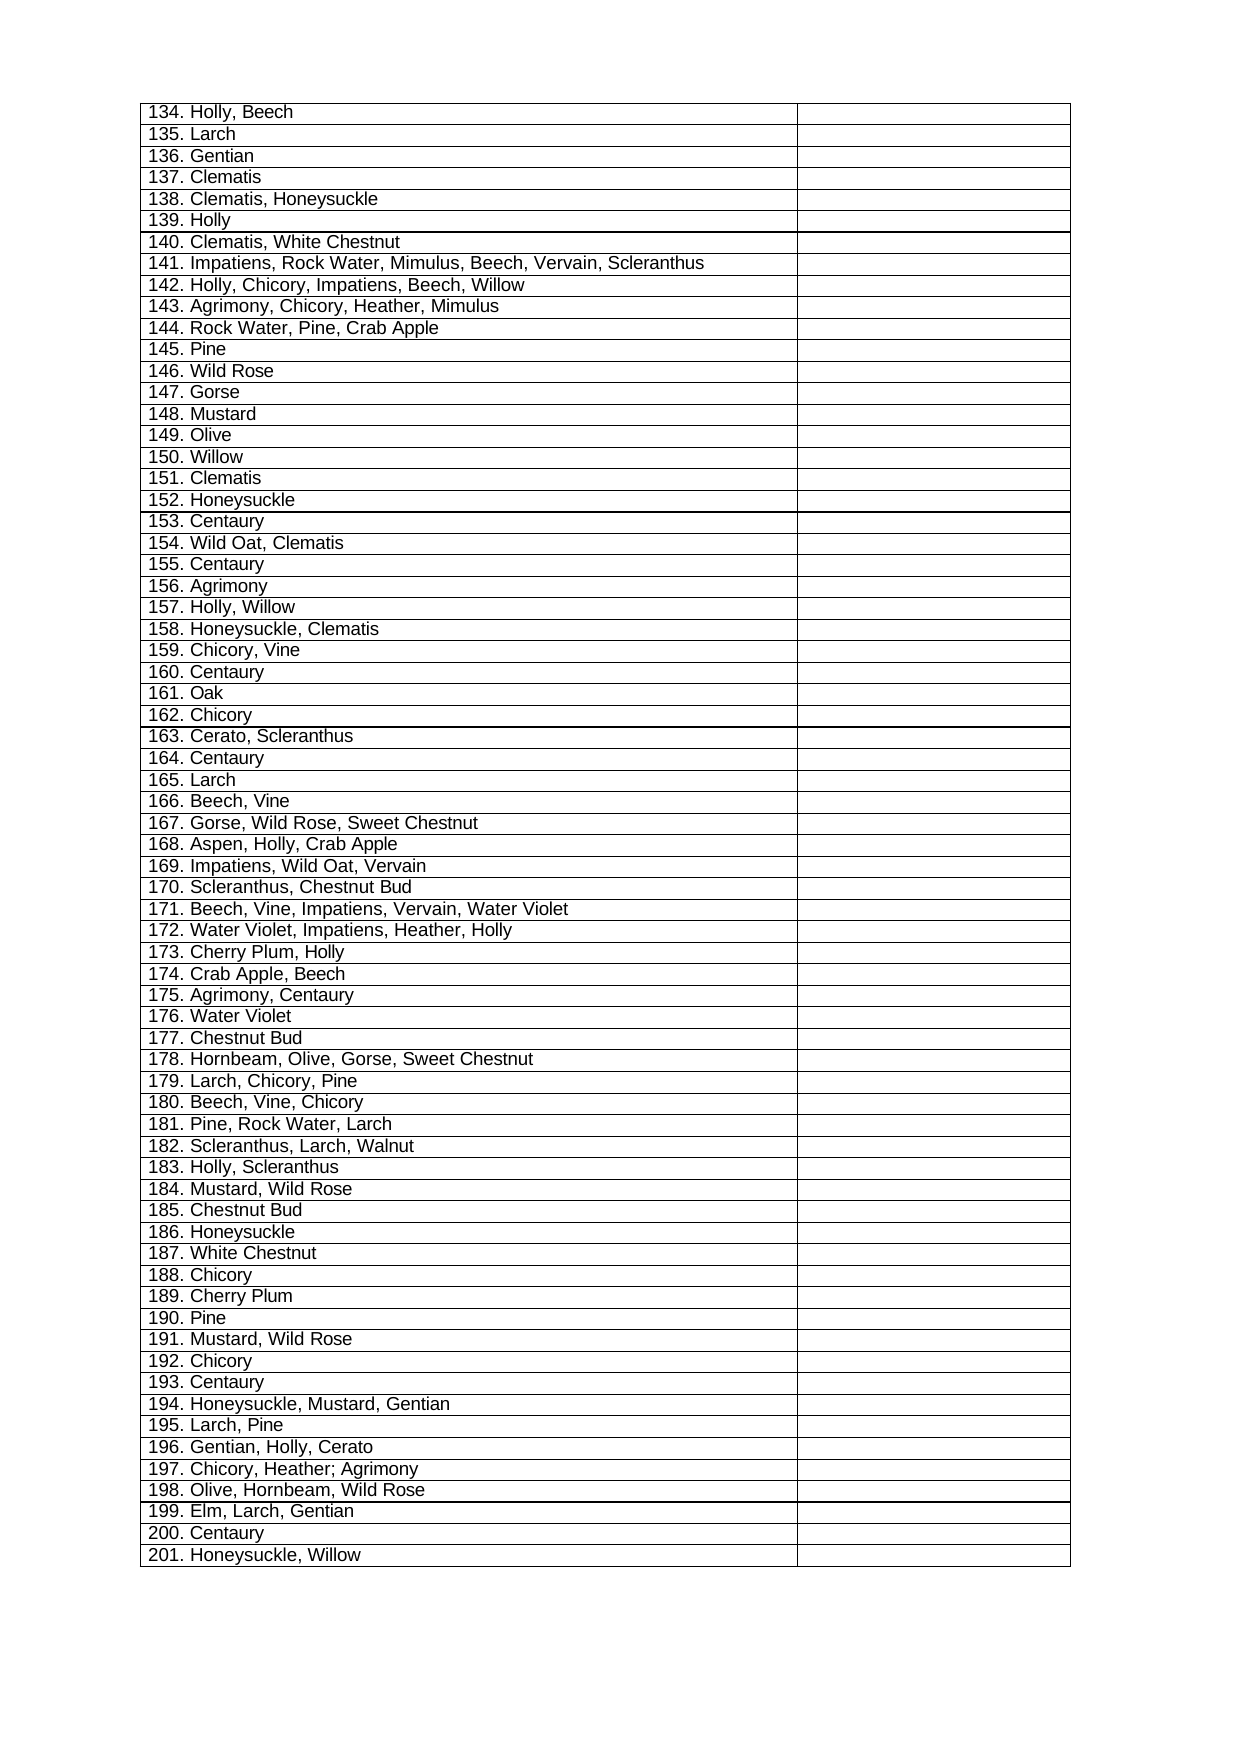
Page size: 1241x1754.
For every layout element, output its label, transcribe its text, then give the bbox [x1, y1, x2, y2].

table_cell 151. Clematis [141, 469, 797, 490]
table_cell [798, 125, 1070, 146]
table_cell [798, 1352, 1070, 1372]
table_cell 150. Willow [141, 448, 797, 468]
table_cell [798, 1330, 1070, 1351]
table_cell 141. Impatiens, Rock Water, Mimulus, Beech, Vervain, Scleranthus [141, 254, 797, 274]
table_cell 142. Holly, Chicory, Impatiens, Beech, Willow [141, 276, 797, 296]
table_cell [798, 233, 1070, 253]
table_cell 186. Honeysuckle [141, 1223, 797, 1243]
table_cell 139. Holly [141, 211, 797, 231]
table_cell 162. Chicory [141, 706, 797, 726]
table_cell [798, 1158, 1070, 1178]
table_cell 145. Pine [141, 340, 797, 361]
table_cell [798, 1007, 1070, 1028]
table_cell [798, 276, 1070, 296]
table_cell [798, 555, 1070, 576]
table_cell [798, 362, 1070, 382]
table_cell 166. Beech, Vine [141, 792, 797, 812]
table_cell 167. Gorse, Wild Rose, Sweet Chestnut [141, 814, 797, 834]
table_cell [798, 1201, 1070, 1222]
table_cell [798, 964, 1070, 985]
table_cell [798, 1481, 1070, 1501]
table_cell [798, 1545, 1070, 1566]
table_cell 159. Chicory, Vine [141, 641, 797, 662]
table_cell [798, 147, 1070, 167]
table_cell [798, 426, 1070, 447]
table_cell 193. Centaury [141, 1373, 797, 1394]
table_cell [798, 1309, 1070, 1329]
table_cell 194. Honeysuckle, Mustard, Gentian [141, 1395, 797, 1415]
table_cell 181. Pine, Rock Water, Larch [141, 1115, 797, 1136]
table_cell 177. Chestnut Bud [141, 1029, 797, 1049]
table_cell [798, 814, 1070, 834]
table_cell 172. Water Violet, Impatiens, Heather, Holly [141, 921, 797, 942]
table_cell 201. Honeysuckle, Willow [141, 1545, 797, 1566]
table_cell [798, 684, 1070, 705]
table_cell 169. Impatiens, Wild Oat, Vervain [141, 857, 797, 877]
table_cell [798, 491, 1070, 511]
table_cell 155. Centaury [141, 555, 797, 576]
table_cell 200. Centaury [141, 1524, 797, 1544]
table_cell 185. Chestnut Bud [141, 1201, 797, 1222]
table_cell 140. Clematis, White Chestnut [141, 233, 797, 253]
table_cell [798, 1050, 1070, 1071]
table_cell 183. Holly, Scleranthus [141, 1158, 797, 1178]
table_cell [798, 383, 1070, 404]
table_cell [798, 254, 1070, 274]
table_cell 191. Mustard, Wild Rose [141, 1330, 797, 1351]
table_cell 176. Water Violet [141, 1007, 797, 1028]
table_cell 158. Honeysuckle, Clematis [141, 620, 797, 640]
table_cell 188. Chicory [141, 1266, 797, 1286]
table_cell 184. Mustard, Wild Rose [141, 1180, 797, 1200]
table_cell 165. Larch [141, 771, 797, 791]
table_cell 137. Clematis [141, 168, 797, 189]
table_cell [798, 448, 1070, 468]
table_cell 147. Gorse [141, 383, 797, 404]
table_cell 154. Wild Oat, Clematis [141, 534, 797, 554]
table_cell 182. Scleranthus, Larch, Walnut [141, 1137, 797, 1157]
table_cell 160. Centaury [141, 663, 797, 683]
table_cell [798, 1115, 1070, 1136]
table_cell 143. Agrimony, Chicory, Heather, Mimulus [141, 297, 797, 318]
table_cell 196. Gentian, Holly, Cerato [141, 1438, 797, 1458]
table_cell 138. Clematis, Honeysuckle [141, 190, 797, 210]
table_cell [798, 577, 1070, 597]
table_cell [798, 1395, 1070, 1415]
table_cell [798, 728, 1070, 748]
table_cell 163. Cerato, Scleranthus [141, 728, 797, 748]
table_cell [798, 857, 1070, 877]
table_cell [798, 792, 1070, 812]
table_cell 153. Centaury [141, 513, 797, 533]
table_cell [798, 1072, 1070, 1092]
table_cell [798, 405, 1070, 425]
table_cell [798, 1416, 1070, 1437]
table_cell 197. Chicory, Heather; Agrimony [141, 1460, 797, 1480]
table_cell [798, 211, 1070, 231]
table_cell 189. Cherry Plum [141, 1287, 797, 1308]
table_cell 180. Beech, Vine, Chicory [141, 1094, 797, 1114]
table_cell 174. Crab Apple, Beech [141, 964, 797, 985]
table_cell 192. Chicory [141, 1352, 797, 1372]
table_cell [798, 1029, 1070, 1049]
table_cell [798, 319, 1070, 339]
table_cell [798, 1438, 1070, 1458]
table_cell [798, 1503, 1070, 1523]
table_cell [798, 598, 1070, 619]
table_header 134. Holly, Beech [141, 104, 797, 124]
table_cell [798, 663, 1070, 683]
table_header [798, 104, 1070, 124]
table_cell [798, 1524, 1070, 1544]
table_cell [798, 921, 1070, 942]
table_cell 149. Olive [141, 426, 797, 447]
table_cell [798, 1244, 1070, 1264]
table_cell [798, 340, 1070, 361]
table_cell [798, 641, 1070, 662]
table_cell 199. Elm, Larch, Gentian [141, 1503, 797, 1523]
table_cell [798, 1180, 1070, 1200]
table_cell 187. White Chestnut [141, 1244, 797, 1264]
table_cell [798, 297, 1070, 318]
table_cell [798, 513, 1070, 533]
table_cell 164. Centaury [141, 749, 797, 769]
table_cell [798, 835, 1070, 856]
table_cell 148. Mustard [141, 405, 797, 425]
table_cell 190. Pine [141, 1309, 797, 1329]
table_cell [798, 1266, 1070, 1286]
table_cell [798, 620, 1070, 640]
table_cell [798, 190, 1070, 210]
table_cell 136. Gentian [141, 147, 797, 167]
table_cell [798, 1094, 1070, 1114]
table_cell [798, 1223, 1070, 1243]
table_cell [798, 749, 1070, 769]
table_cell 152. Honeysuckle [141, 491, 797, 511]
table_cell [798, 534, 1070, 554]
table_cell 144. Rock Water, Pine, Crab Apple [141, 319, 797, 339]
table_cell [798, 986, 1070, 1006]
table_cell 198. Olive, Hornbeam, Wild Rose [141, 1481, 797, 1501]
table_cell [798, 706, 1070, 726]
table_cell 168. Aspen, Holly, Crab Apple [141, 835, 797, 856]
table_cell [798, 1137, 1070, 1157]
table_cell 195. Larch, Pine [141, 1416, 797, 1437]
table_cell [798, 1460, 1070, 1480]
table_cell [798, 943, 1070, 963]
table_cell 173. Cherry Plum, Holly [141, 943, 797, 963]
table_cell [798, 469, 1070, 490]
table_cell [798, 900, 1070, 920]
table_cell [798, 771, 1070, 791]
table_cell 156. Agrimony [141, 577, 797, 597]
table_cell 161. Oak [141, 684, 797, 705]
table_cell [798, 1373, 1070, 1394]
table_cell 170. Scleranthus, Chestnut Bud [141, 878, 797, 899]
table_cell 175. Agrimony, Centaury [141, 986, 797, 1006]
table_cell 179. Larch, Chicory, Pine [141, 1072, 797, 1092]
table_cell 178. Hornbeam, Olive, Gorse, Sweet Chestnut [141, 1050, 797, 1071]
table_cell 157. Holly, Willow [141, 598, 797, 619]
table_cell 171. Beech, Vine, Impatiens, Vervain, Water Violet [141, 900, 797, 920]
table_cell [798, 1287, 1070, 1308]
table_cell [798, 878, 1070, 899]
table_cell 135. Larch [141, 125, 797, 146]
table_cell 146. Wild Rose [141, 362, 797, 382]
table_cell [798, 168, 1070, 189]
